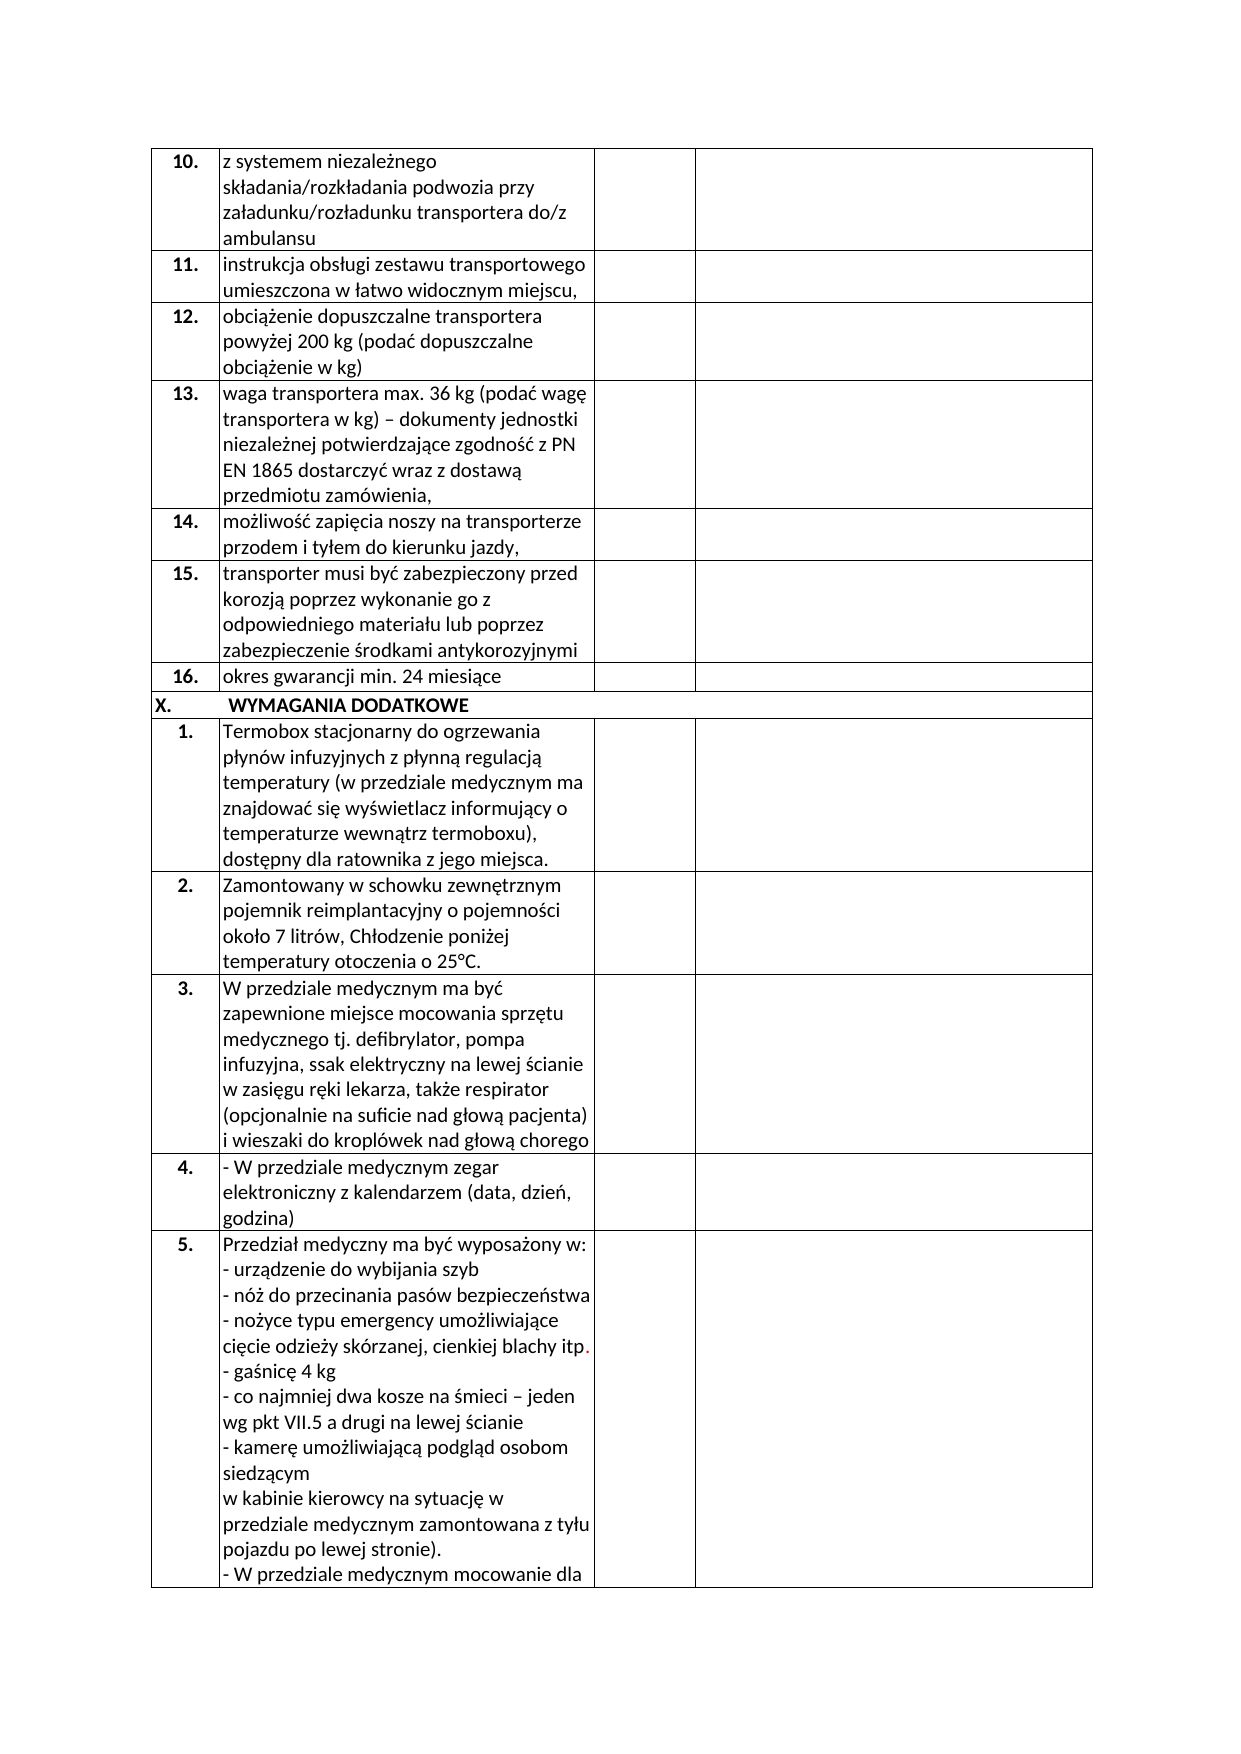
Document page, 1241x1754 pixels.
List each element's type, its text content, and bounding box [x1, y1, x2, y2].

table_cell transporter musi być zabezpieczony przed korozją poprzez wykonanie go z odpowiedniego materiału lub poprzez zabezpieczenie środkami antykorozyjnymi [220, 561, 594, 662]
table_cell możliwość zapięcia noszy na transporterze przodem i tyłem do kierunku jazdy, [220, 509, 594, 559]
table_cell 12. [152, 303, 219, 379]
table_cell [696, 303, 1092, 379]
table_cell [595, 1231, 695, 1587]
table_cell [595, 1154, 695, 1230]
table_cell X. WYMAGANIA DODATKOWE [152, 692, 1092, 718]
table_cell [696, 1231, 1092, 1587]
table_cell [595, 251, 695, 302]
table_cell z systemem niezależnego składania/rozkładania podwozia przy załadunku/rozładunku transportera do/z ambulansu [220, 149, 594, 250]
table_cell [696, 663, 1092, 691]
table_cell [696, 561, 1092, 662]
table_cell [595, 381, 695, 508]
table_cell [595, 561, 695, 662]
table_cell 3. [152, 975, 219, 1153]
table_cell [696, 719, 1092, 871]
table_cell 10. [152, 149, 219, 250]
table_cell W przedziale medycznym ma być zapewnione miejsce mocowania sprzętu medycznego tj. defibrylator, pompa infuzyjna, ssak elektryczny na lewej ścianie w zasięgu ręki lekarza, także respirator (opcjonalnie na suficie nad głową pacjenta) i wieszaki do kroplówek nad głową chorego [220, 975, 594, 1153]
table_cell [595, 509, 695, 559]
table_cell 13. [152, 381, 219, 508]
table_cell [696, 381, 1092, 508]
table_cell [220, 1231, 594, 1587]
table_cell [595, 149, 695, 250]
table_cell 16. [152, 663, 219, 691]
table_cell waga transportera max. 36 kg (podać wagę transportera w kg) – dokumenty jednostki niezależnej potwierdzające zgodność z PN EN 1865 dostarczyć wraz z dostawą przedmiotu zamówienia, [220, 381, 594, 508]
table_cell Zamontowany w schowku zewnętrznym pojemnik reimplantacyjny o pojemności około 7 litrów, Chłodzenie poniżej temperatury otoczenia o 25°C. [220, 872, 594, 974]
table_cell [595, 872, 695, 974]
table_cell [595, 303, 695, 379]
table_cell [696, 509, 1092, 559]
table_cell [696, 1154, 1092, 1230]
table_cell [595, 719, 695, 871]
table_cell 4. [152, 1154, 219, 1230]
table_cell [595, 663, 695, 691]
table_cell 15. [152, 561, 219, 662]
table_cell 5. [152, 1231, 219, 1587]
table_cell 14. [152, 509, 219, 559]
table_cell [696, 975, 1092, 1153]
table_cell okres gwarancji min. 24 miesiące [220, 663, 594, 691]
table_cell [696, 149, 1092, 250]
table_cell [696, 872, 1092, 974]
table_cell Termobox stacjonarny do ogrzewania płynów infuzyjnych z płynną regulacją temperatury (w przedziale medycznym ma znajdować się wyświetlacz informujący o temperaturze wewnątrz termoboxu), dostępny dla ratownika z jego miejsca. [220, 719, 594, 871]
table_cell 2. [152, 872, 219, 974]
table_cell obciążenie dopuszczalne transportera powyżej 200 kg (podać dopuszczalne obciążenie w kg) [220, 303, 594, 379]
table_cell [696, 251, 1092, 302]
table_cell - W przedziale medycznym zegar elektroniczny z kalendarzem (data, dzień, godzina) [220, 1154, 594, 1230]
table_cell instrukcja obsługi zestawu transportowego umieszczona w łatwo widocznym miejscu, [220, 251, 594, 302]
table_cell 11. [152, 251, 219, 302]
table_cell [595, 975, 695, 1153]
table_cell 1. [152, 719, 219, 871]
